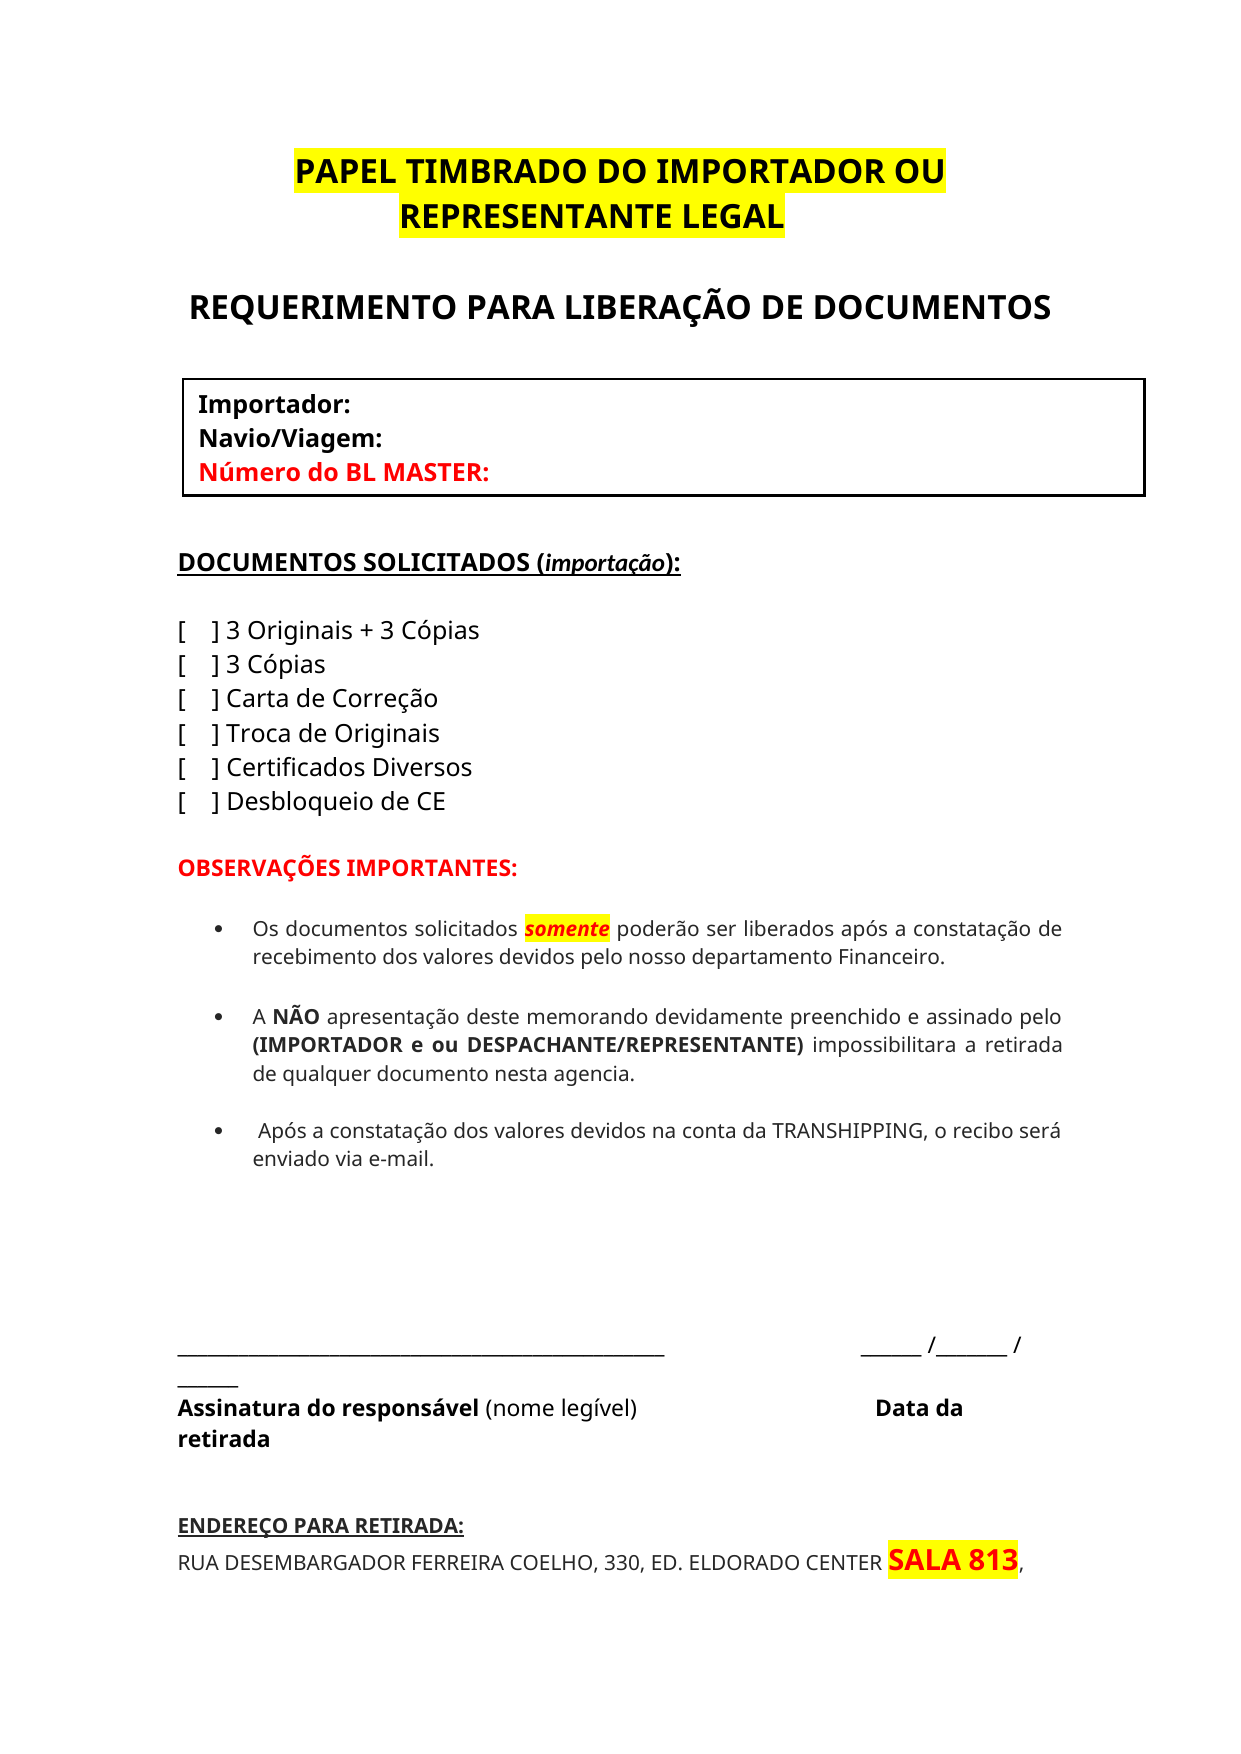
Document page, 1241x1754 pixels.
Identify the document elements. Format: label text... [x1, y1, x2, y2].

text [ ] Desbloqueio de CE [177, 783, 1063, 817]
text [ ] Carta de Correção [177, 681, 1063, 715]
text REQUERIMENTO PARA LIBERAÇÃO DE DOCUMENTOS [177, 284, 1063, 329]
text [ ] 3 Cópias [177, 647, 1063, 681]
list Os documentos solicitados somente poderão ser liberados após a constatação de recebimento dos valores devidos pelo nosso departamento Financeiro. [215, 914, 1063, 971]
text [ ] Troca de Originais [177, 715, 1063, 749]
text OBSERVAÇÕES IMPORTANTES: [177, 851, 1063, 883]
text PAPEL TIMBRADO DO IMPORTADOR OU REPRESENTANTE LEGAL [177, 148, 399, 238]
text [ ] Certificados Diversos [177, 749, 1063, 783]
text PAPEL TIMBRADO DO IMPORTADOR OU REPRESENTANTE LEGAL [785, 148, 1063, 238]
text ENDEREÇO PARA RETIRADA: [177, 1511, 1063, 1539]
text [ ] 3 Originais + 3 Cópias [177, 613, 1063, 647]
text Assinatura do responsável (nome legível) Data da retirada [177, 1391, 1063, 1454]
text ________________________________________________ ______ /_______ / ______ [177, 1329, 1063, 1391]
list Após a constatação dos valores devidos na conta da TRANSHIPPING, o recibo será enviado via e-mail. [215, 1116, 1063, 1173]
text RUA DESEMBARGADOR FERREIRA COELHO, 330, ED. ELDORADO CENTER SALA 813, [177, 1539, 1063, 1579]
list A NÃO apresentação deste memorando devidamente preenchido e assinado pelo (IMPORTADOR e ou DESPACHANTE/REPRESENTANTE) impossibilitara a retirada de qualquer documento nesta agencia. [215, 1002, 1063, 1087]
text DOCUMENTOS SOLICITADOS (importação): [177, 545, 1063, 579]
